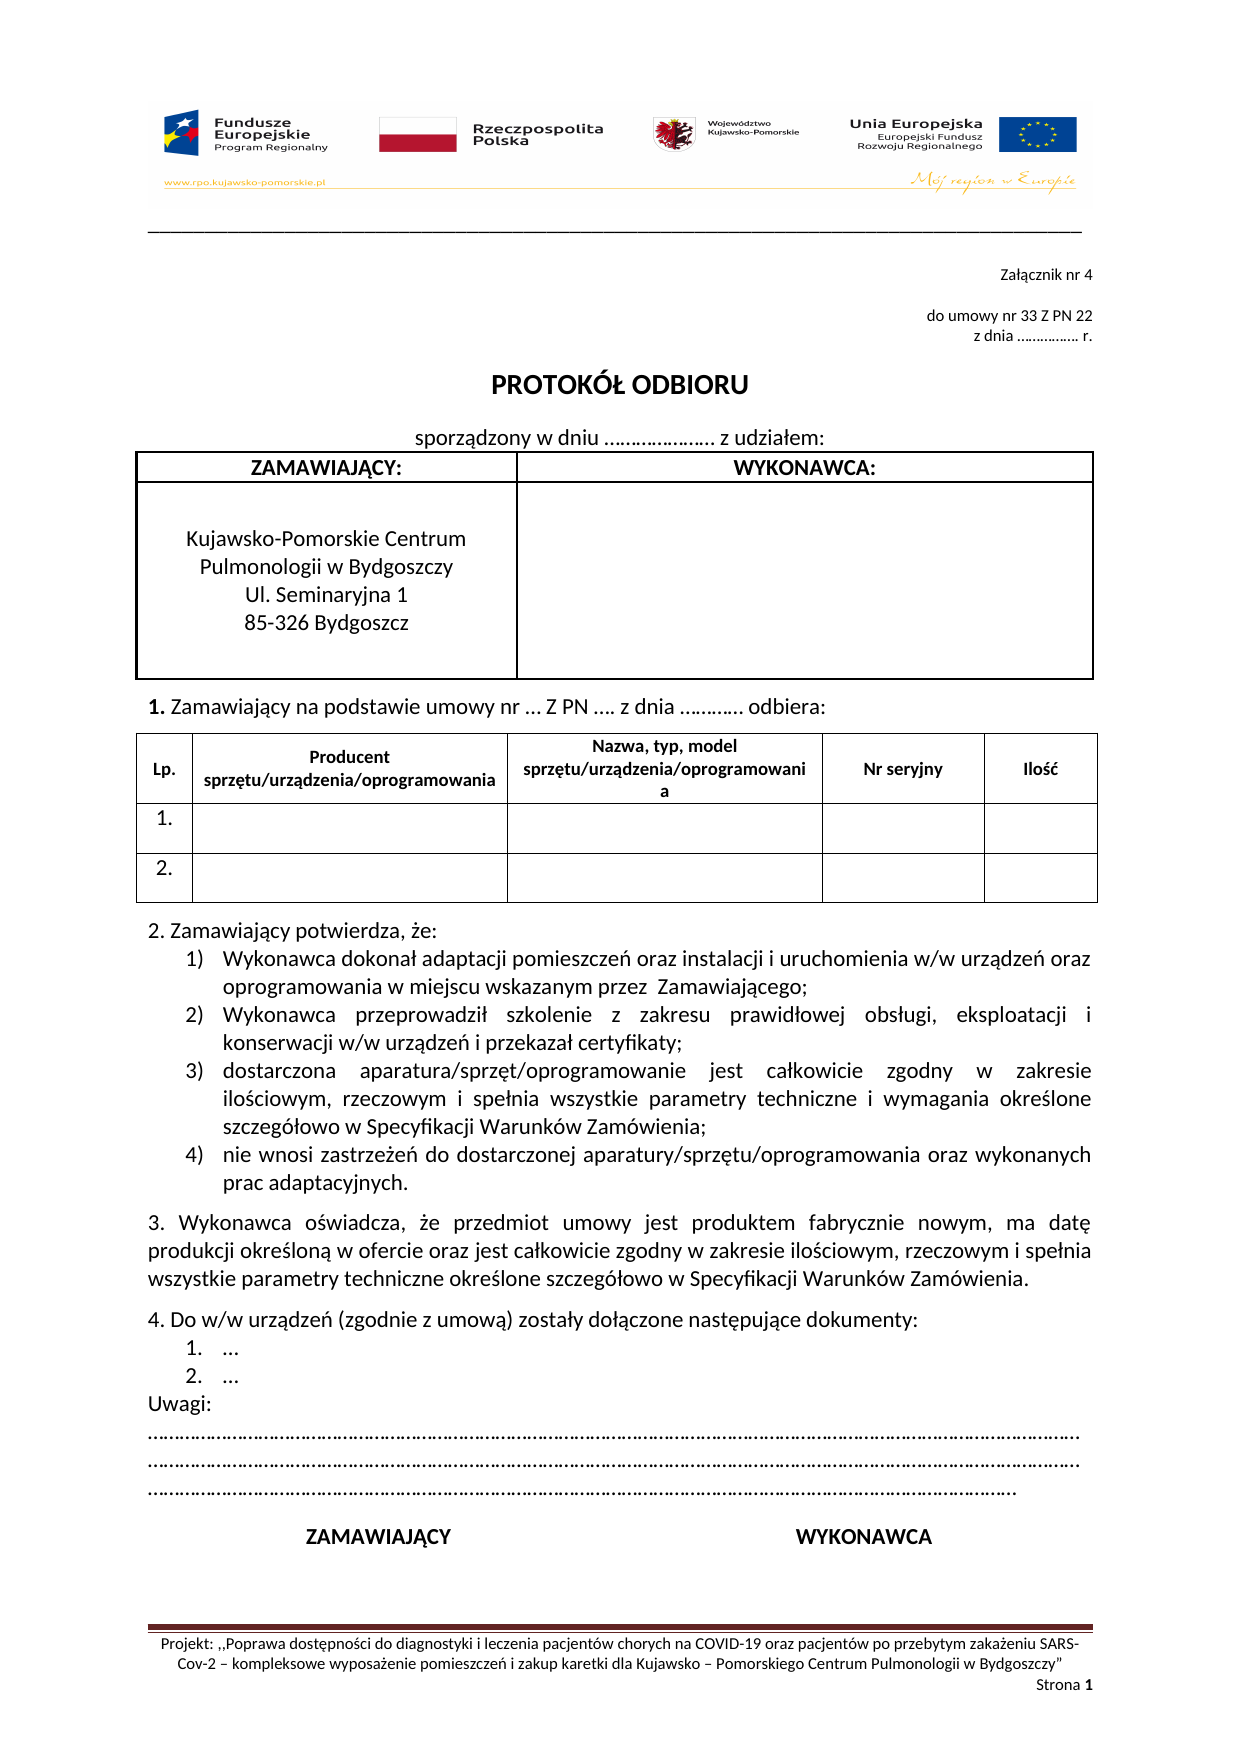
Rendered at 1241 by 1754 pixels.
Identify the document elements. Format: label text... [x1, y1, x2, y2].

table_cell Kujawsko-Pomorskie Centrum Pulmonologii w Bydgoszczy Ul. Seminaryjna 1 85-326 Bydgoszcz [138, 483, 516, 678]
text do umowy nr 33 Z PN 22 [148, 305, 1093, 326]
text 3. Wykonawca oświadcza, że przedmiot umowy jest produktem fabrycznie nowym, ma datę produkcji określoną w ofercie oraz jest całkowicie zgodny w zakresie ilościowym, rzeczowym i spełnia wszystkie parametry techniczne określone szczegółowo w Specyfikacji Warunków Zamówienia. [148, 1208, 1093, 1293]
text 4. Do w/w urządzeń (zgodnie z umową) zostały dołączone następujące dokumenty: [148, 1305, 1093, 1333]
table_cell [985, 854, 1097, 902]
table_cell 1. [137, 804, 192, 852]
table_header Producent sprzętu/urządzenia/oprogramowania [193, 734, 507, 802]
list Wykonawca przeprowadził szkolenie z zakresu prawidłowej obsługi, eksploatacji i konserwacji w/w urządzeń i przekazał certyfikaty; [185, 1000, 1093, 1056]
text PROTOKÓŁ ODBIORU [148, 366, 1093, 402]
text Uwagi:…………………………………………………………………………………………………………………………………………………………………………………………………………………………………………………………………………………………………………………………………………………………………………………………………………………………………………………………………………… [148, 1389, 1093, 1501]
table_cell [508, 804, 822, 852]
table_cell 2. [137, 854, 192, 902]
table_cell [193, 804, 507, 852]
table_header ZAMAWIAJĄCY: [138, 453, 516, 481]
table_cell [518, 483, 1092, 678]
table_header Nr seryjny [823, 734, 984, 802]
table_cell [193, 854, 507, 902]
table_header ZAMAWIAJĄCY [136, 1522, 620, 1571]
text 2. Zamawiający potwierdza, że: [148, 916, 1093, 944]
table_header WYKONAWCA: [518, 453, 1092, 481]
table_header Ilość [985, 734, 1097, 802]
list … [185, 1361, 1093, 1389]
table_cell [823, 854, 984, 902]
table_cell [985, 804, 1097, 852]
list … [185, 1333, 1093, 1361]
list nie wnosi zastrzeżeń do dostarczonej aparatury/sprzętu/oprogramowania oraz wykonanych prac adaptacyjnych. [185, 1140, 1093, 1196]
list Wykonawca dokonał adaptacji pomieszczeń oraz instalacji i uruchomienia w/w urządzeń oraz oprogramowania w miejscu wskazanym przez Zamawiającego; [185, 944, 1093, 1000]
table_header Lp. [137, 734, 192, 802]
picture [147, 101, 1093, 209]
text Załącznik nr 4 [148, 264, 1093, 284]
table_header WYKONAWCA [620, 1522, 1107, 1571]
text sporządzony w dniu ………………… z udziałem: [148, 423, 1093, 451]
table_cell [508, 854, 822, 902]
text 1. Zamawiający na podstawie umowy nr … Z PN …. z dnia ………… odbiera: [148, 692, 1093, 720]
table_header Nazwa, typ, model sprzętu/urządzenia/oprogramowania [508, 734, 822, 802]
list dostarczona aparatura/sprzęt/oprogramowanie jest całkowicie zgodny w zakresie ilościowym, rzeczowym i spełnia wszystkie parametry techniczne i wymagania określone szczegółowo w Specyfikacji Warunków Zamówienia; [185, 1056, 1093, 1140]
table_cell [823, 804, 984, 852]
text z dnia ……………. r. [148, 326, 1093, 346]
